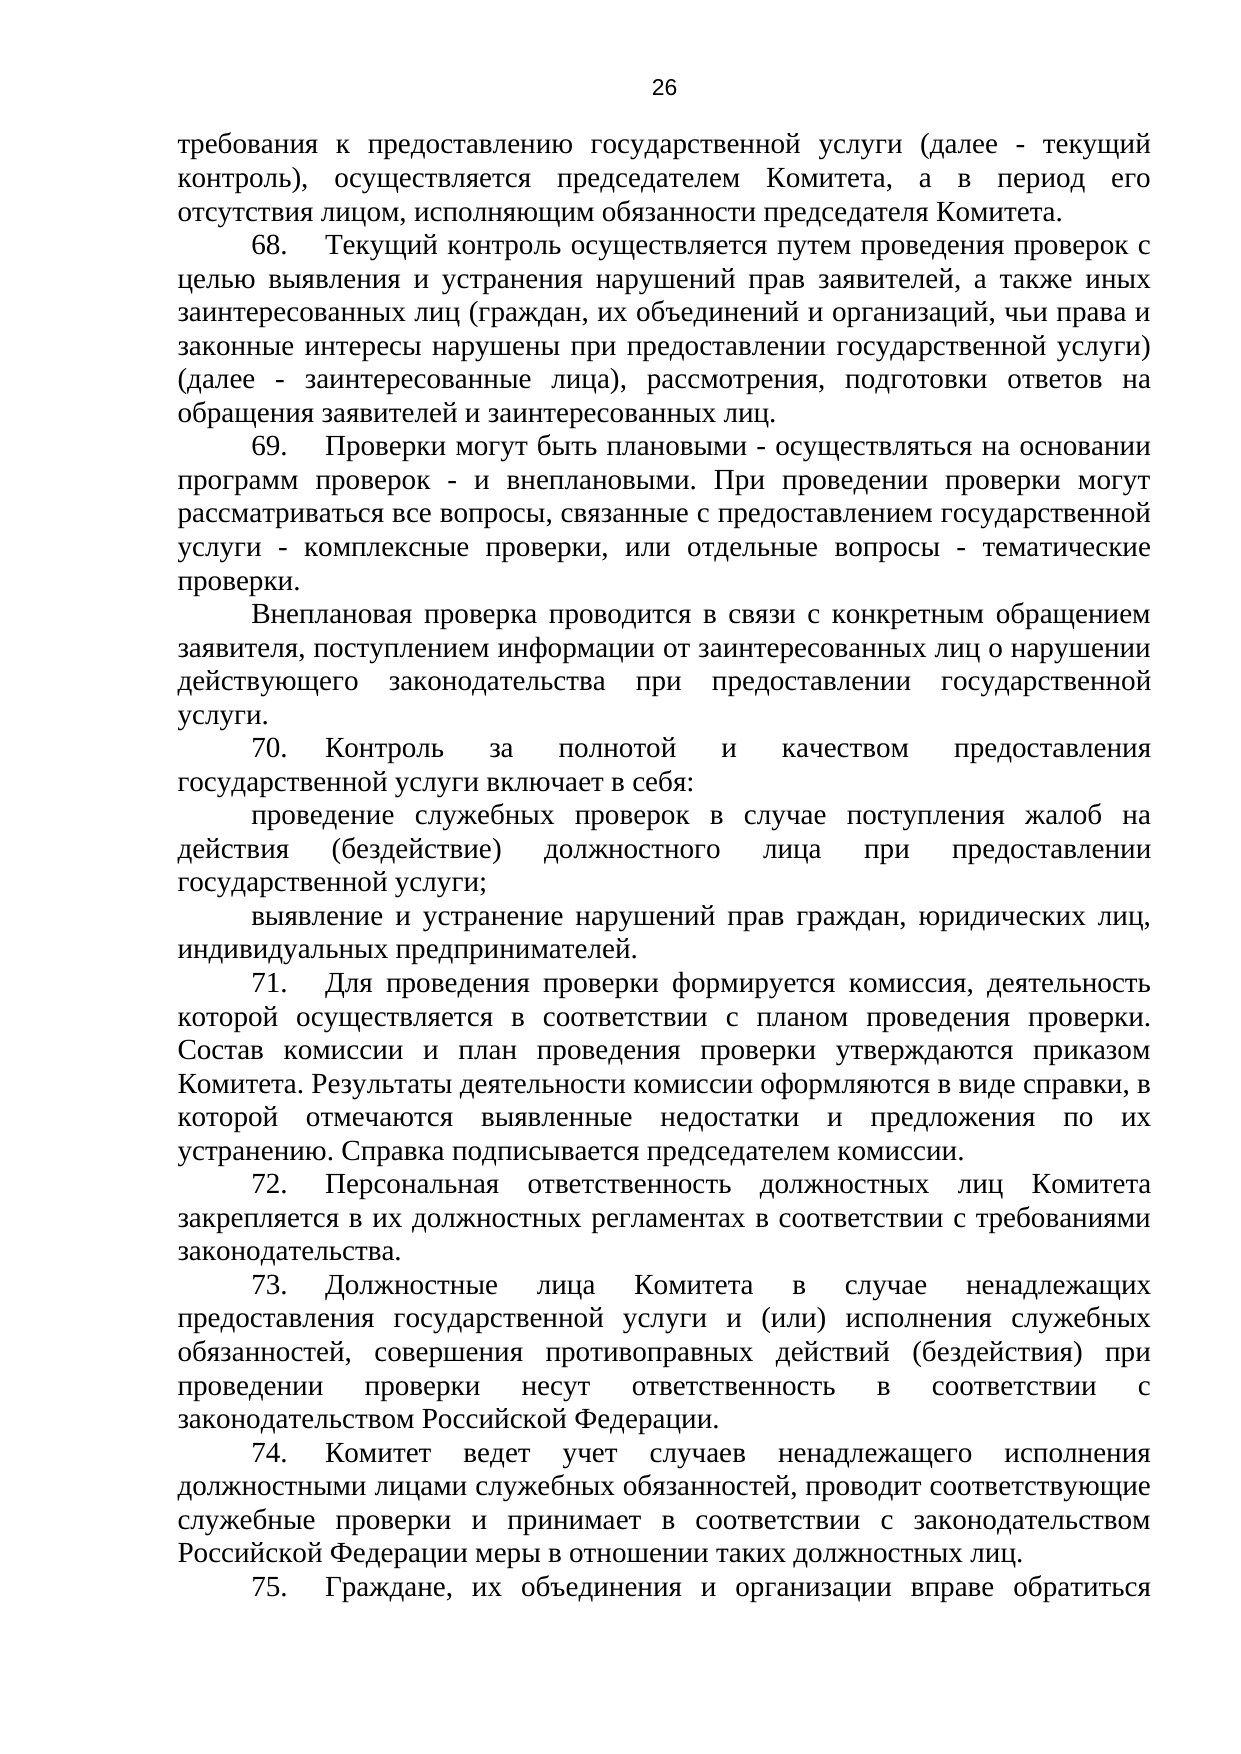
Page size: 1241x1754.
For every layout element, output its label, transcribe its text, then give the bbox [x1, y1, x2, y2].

text проведение служебных проверок в случае поступления жалоб на действия (бездействие) должностного лица при предоставлении государственной услуги; [177, 797, 1152, 898]
text 73. Должностные лица Комитета в случае ненадлежащих предоставления государственной услуги и (или) исполнения служебных обязанностей, совершения противоправных действий (бездействия) при проведении проверки несут ответственность в соответствии с законодательством Российской Федерации. [177, 1267, 1152, 1435]
text 71. Для проведения проверки формируется комиссия, деятельность которой осуществляется в соответствии с планом проведения проверки. Состав комиссии и план проведения проверки утверждаются приказом Комитета. Результаты деятельности комиссии оформляются в виде справки, в которой отмечаются выявленные недостатки и предложения по их устранению. Справка подписывается председателем комиссии. [177, 965, 1152, 1166]
text Внеплановая проверка проводится в связи с конкретным обращением заявителя, поступлением информации от заинтересованных лиц о нарушении действующего законодательства при предоставлении государственной услуги. [177, 596, 1152, 730]
text 69. Проверки могут быть плановыми - осуществляться на основании программ проверок - и внеплановыми. При проведении проверки могут рассматриваться все вопросы, связанные с предоставлением государственной услуги - комплексные проверки, или отдельные вопросы - тематические проверки. [177, 428, 1152, 596]
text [177, 127, 1152, 227]
text выявление и устранение нарушений прав граждан, юридических лиц, индивидуальных предпринимателей. [177, 898, 1152, 965]
text 68. Текущий контроль осуществляется путем проведения проверок с целью выявления и устранения нарушений прав заявителей, а также иных заинтересованных лиц (граждан, их объединений и организаций, чьи права и законные интересы нарушены при предоставлении государственной услуги) (далее - заинтересованные лица), рассмотрения, подготовки ответов на обращения заявителей и заинтересованных лиц. [177, 227, 1152, 428]
text 70. Контроль за полнотой и качеством предоставления государственной услуги включает в себя: [177, 730, 1152, 797]
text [177, 1569, 1152, 1602]
text 72. Персональная ответственность должностных лиц Комитета закрепляется в их должностных регламентах в соответствии с требованиями законодательства. [177, 1166, 1152, 1267]
text 74. Комитет ведет учет случаев ненадлежащего исполнения должностными лицами служебных обязанностей, проводит соответствующие служебные проверки и принимает в соответствии с законодательством Российской Федерации меры в отношении таких должностных лиц. [177, 1435, 1152, 1569]
